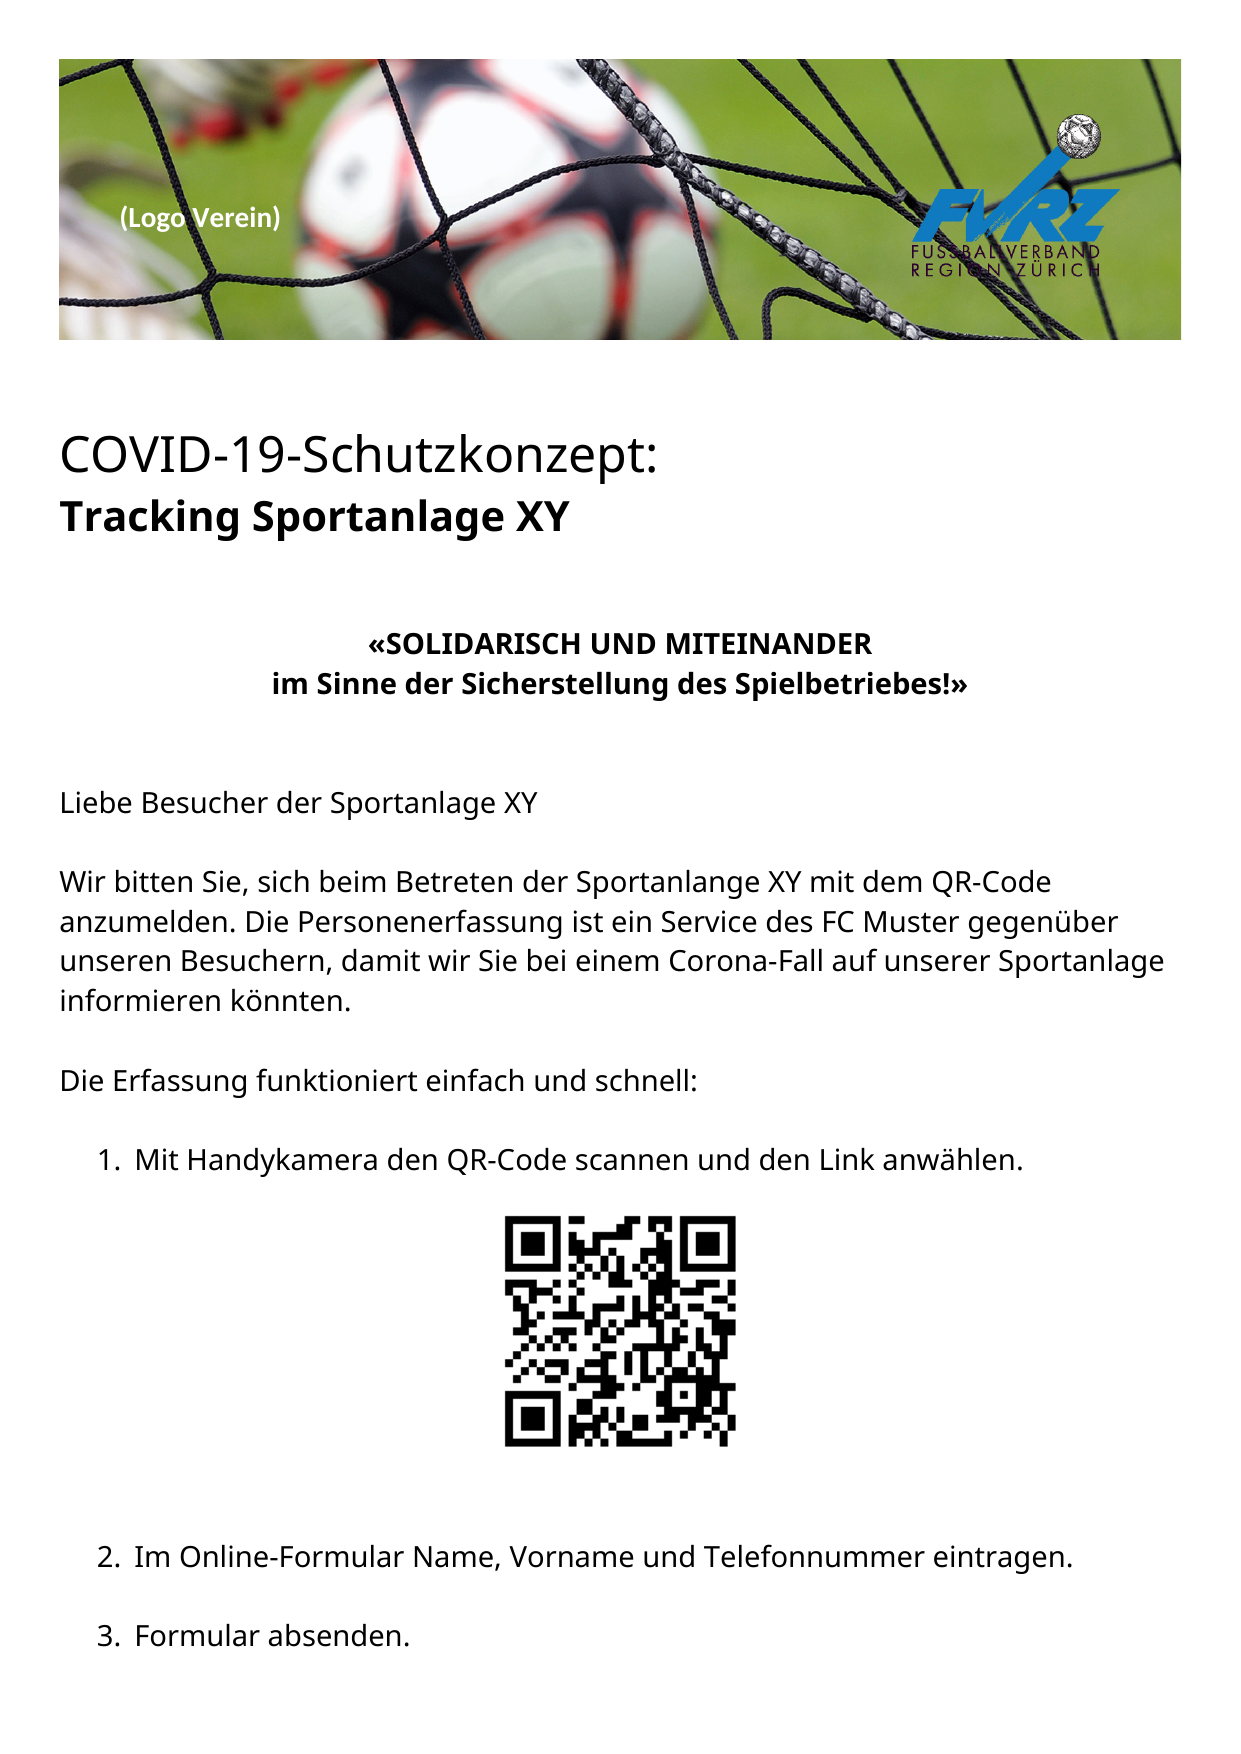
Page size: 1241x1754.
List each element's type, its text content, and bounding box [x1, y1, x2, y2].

list Formular absenden. [97, 1615, 1181, 1655]
list Im Online-Formular Name, Vorname und Telefonnummer eintragen. [97, 1536, 1181, 1576]
text Tracking Sportanlage XY [59, 487, 1181, 544]
picture [488, 1199, 753, 1464]
picture [59, 59, 1182, 340]
text Wir bitten Sie, sich beim Betreten der Sportanlange XY mit dem QR-Code anzumelden. Die Personenerfassung ist ein Service des FC Muster gegenüber unseren Besuchern, damit wir Sie bei einem Corona-Fall auf unserer Sportanlage informieren könnten. [59, 861, 1181, 1020]
list Mit Handykamera den QR-Code scannen und den Link anwählen. [97, 1139, 1181, 1179]
text «SOLIDARISCH UND MITEINANDER [59, 623, 1181, 663]
text Die Erfassung funktioniert einfach und schnell: [59, 1060, 1181, 1099]
text COVID-19-Schutzkonzept: [59, 419, 1181, 487]
text Liebe Besucher der Sportanlage XY [59, 782, 1181, 822]
text im Sinne der Sicherstellung des Spielbetriebes!» [59, 663, 1181, 703]
